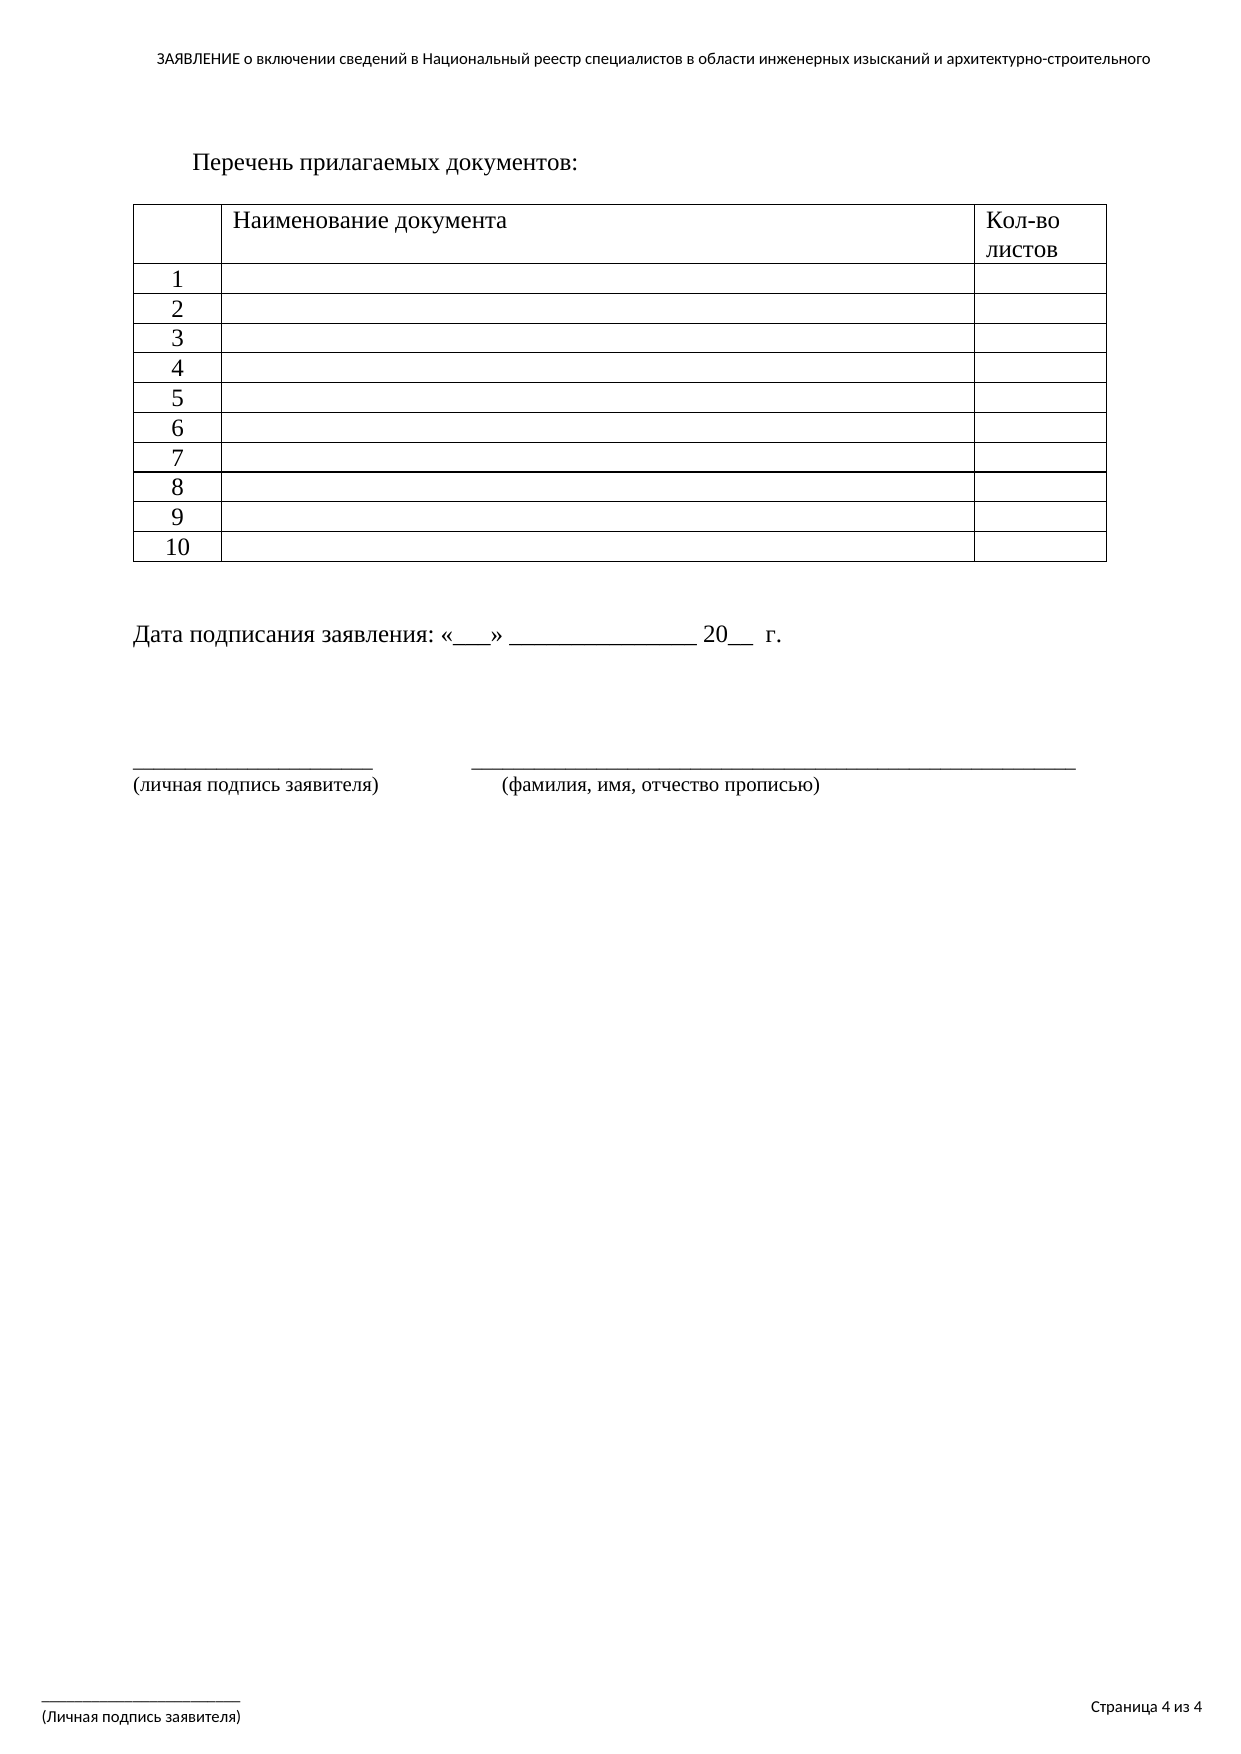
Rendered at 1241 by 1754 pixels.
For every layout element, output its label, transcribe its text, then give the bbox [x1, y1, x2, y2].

table_cell [975, 413, 1106, 442]
text Дата подписания заявления: «___» _______________ 20__ г. [133, 619, 1152, 648]
table_cell 3 [134, 324, 221, 352]
table_cell [975, 443, 1106, 471]
table_cell 4 [134, 353, 221, 382]
table_cell [222, 502, 974, 531]
table_header Кол-во листов [975, 205, 1106, 263]
table_cell 1 [134, 264, 221, 293]
table_cell [222, 443, 974, 471]
table_cell [975, 264, 1106, 293]
table_cell 6 [134, 413, 221, 442]
table_cell [222, 413, 974, 442]
table_cell [222, 532, 974, 561]
table_cell [222, 353, 974, 382]
table_cell [975, 324, 1106, 352]
table_cell [975, 532, 1106, 561]
text (личная подпись заявителя) (фамилия, имя, отчество прописью) [133, 772, 1152, 796]
table_cell [975, 353, 1106, 382]
table_cell [222, 383, 974, 412]
table_cell [222, 473, 974, 501]
text _______________________ __________________________________________________________ [133, 748, 1152, 772]
table_cell 9 [134, 502, 221, 531]
table_header [134, 205, 221, 263]
table_cell [975, 383, 1106, 412]
table_cell [975, 294, 1106, 322]
table_cell [975, 473, 1106, 501]
table_cell 2 [134, 294, 221, 322]
table_cell [222, 324, 974, 352]
table_cell 8 [134, 473, 221, 501]
text Перечень прилагаемых документов: [133, 147, 1152, 176]
table_cell 7 [134, 443, 221, 471]
table_cell 5 [134, 383, 221, 412]
table_cell [222, 264, 974, 293]
table_cell [975, 502, 1106, 531]
table_cell [222, 294, 974, 322]
table_header Наименование документа [222, 205, 974, 263]
table_cell 10 [134, 532, 221, 561]
